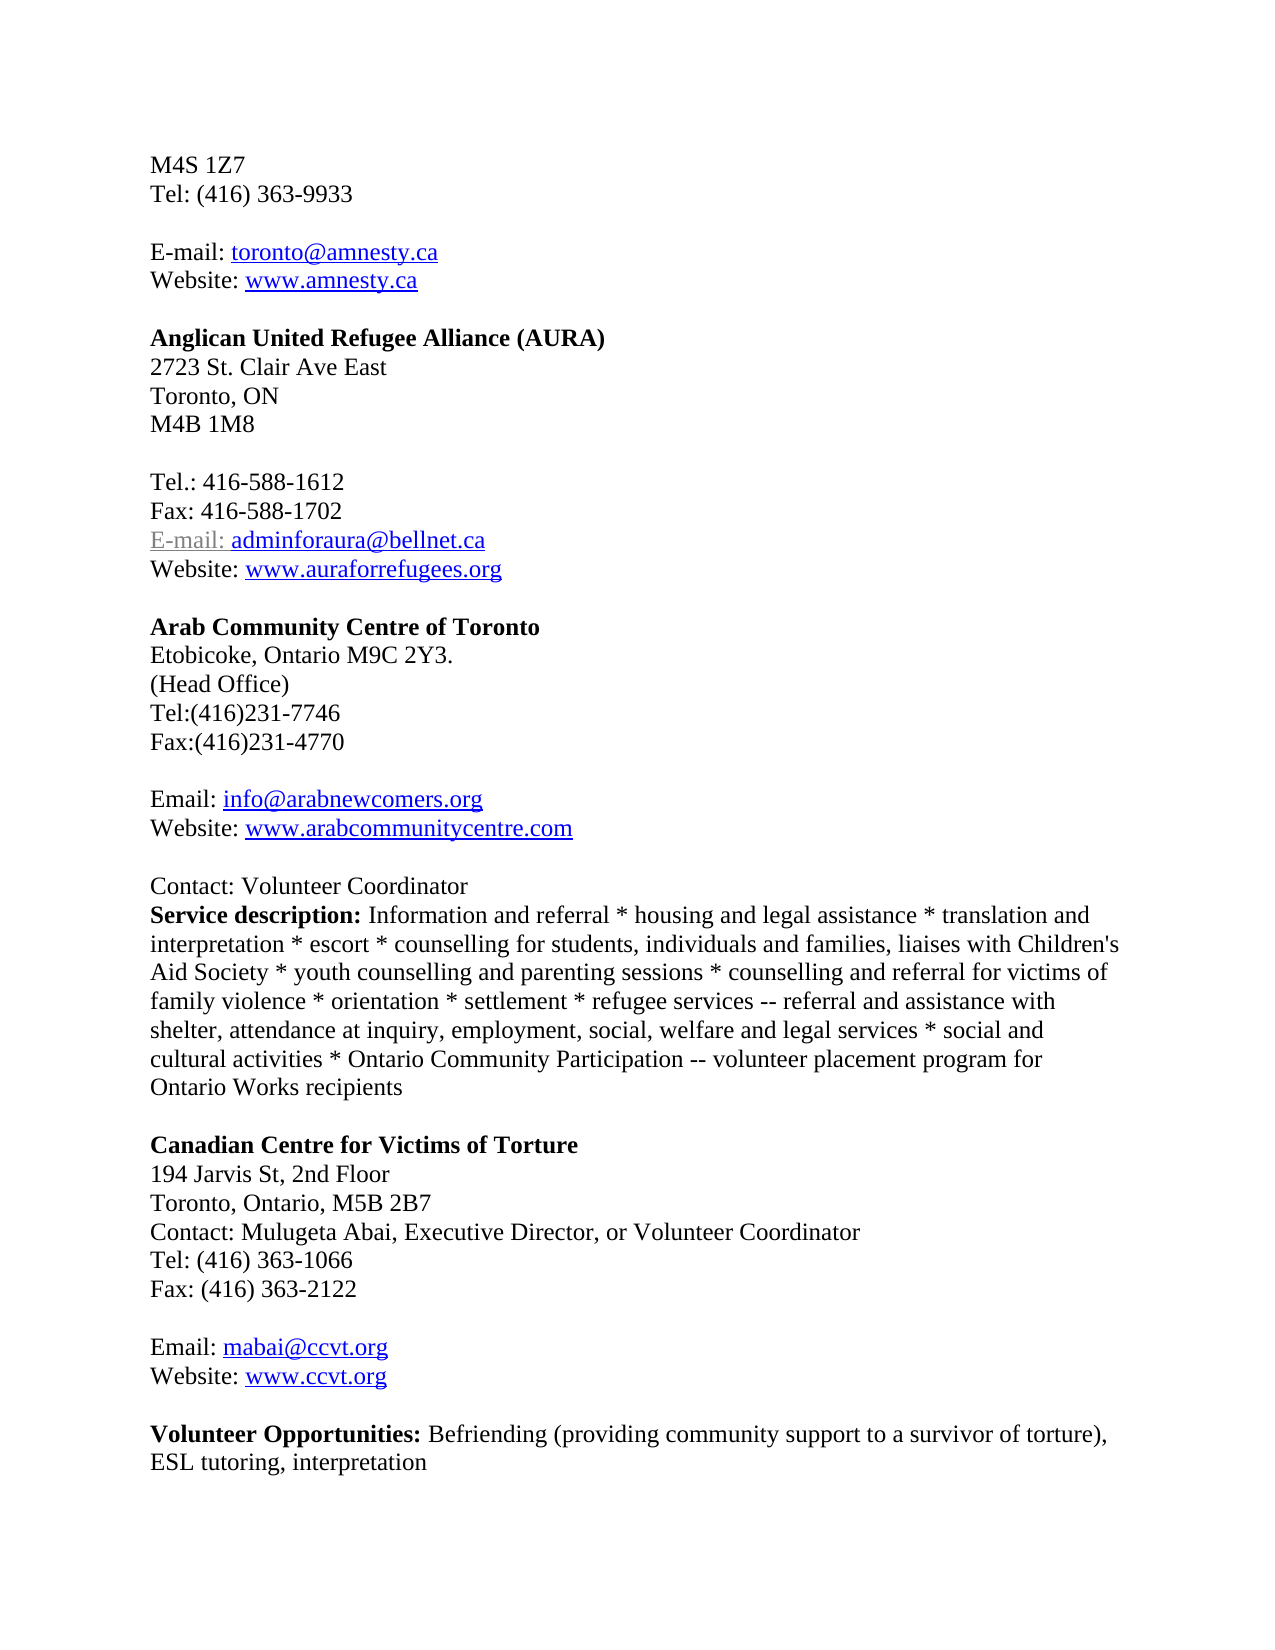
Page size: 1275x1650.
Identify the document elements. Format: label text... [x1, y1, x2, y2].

text Contact: Volunteer Coordinator Service description: Information and referral * housing and legal assistance * translation and interpretation * escort * counselling for students, individuals and families, liaises with Children's Aid Society * youth counselling and parenting sessions * counselling and referral for victims of family violence * orientation * settlement * refugee services -- referral and assistance with shelter, attendance at inquiry, employment, social, welfare and legal services * social and cultural activities * Ontario Community Participation -- volunteer placement program for Ontario Works recipients [150, 871, 1125, 1101]
text Volunteer Opportunities: Befriending (providing community support to a survivor of torture), ESL tutoring, interpretation [150, 1419, 1125, 1476]
text Arab Community Centre of Toronto Etobicoke, Ontario M9C 2Y3. (Head Office) Tel:(416)231-7746 Fax:(416)231-4770 [150, 612, 1125, 755]
text Anglican United Refugee Alliance (AURA) 2723 St. Clair Ave East Toronto, ON M4B 1M8 [150, 323, 1125, 438]
text Canadian Centre for Victims of Torture 194 Jarvis St, 2nd Floor Toronto, Ontario, M5B 2B7 Contact: Mulugeta Abai, Executive Director, or Volunteer Coordinator Tel: (416) 363-1066 Fax: (416) 363-2122 [150, 1130, 1125, 1303]
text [150, 150, 1125, 207]
text Email: info@arabnewcomers.org Website: www.arabcommunitycentre.com [150, 784, 1125, 842]
text Tel.: 416-588-1612 Fax: 416-588-1702 E-mail: adminforaura@bellnet.ca Website: www.auraforrefugees.org [150, 467, 1125, 582]
text Email: mabai@ccvt.org Website: www.ccvt.org [150, 1332, 1125, 1389]
text E-mail: toronto@amnesty.ca Website: www.amnesty.ca [150, 237, 1125, 294]
